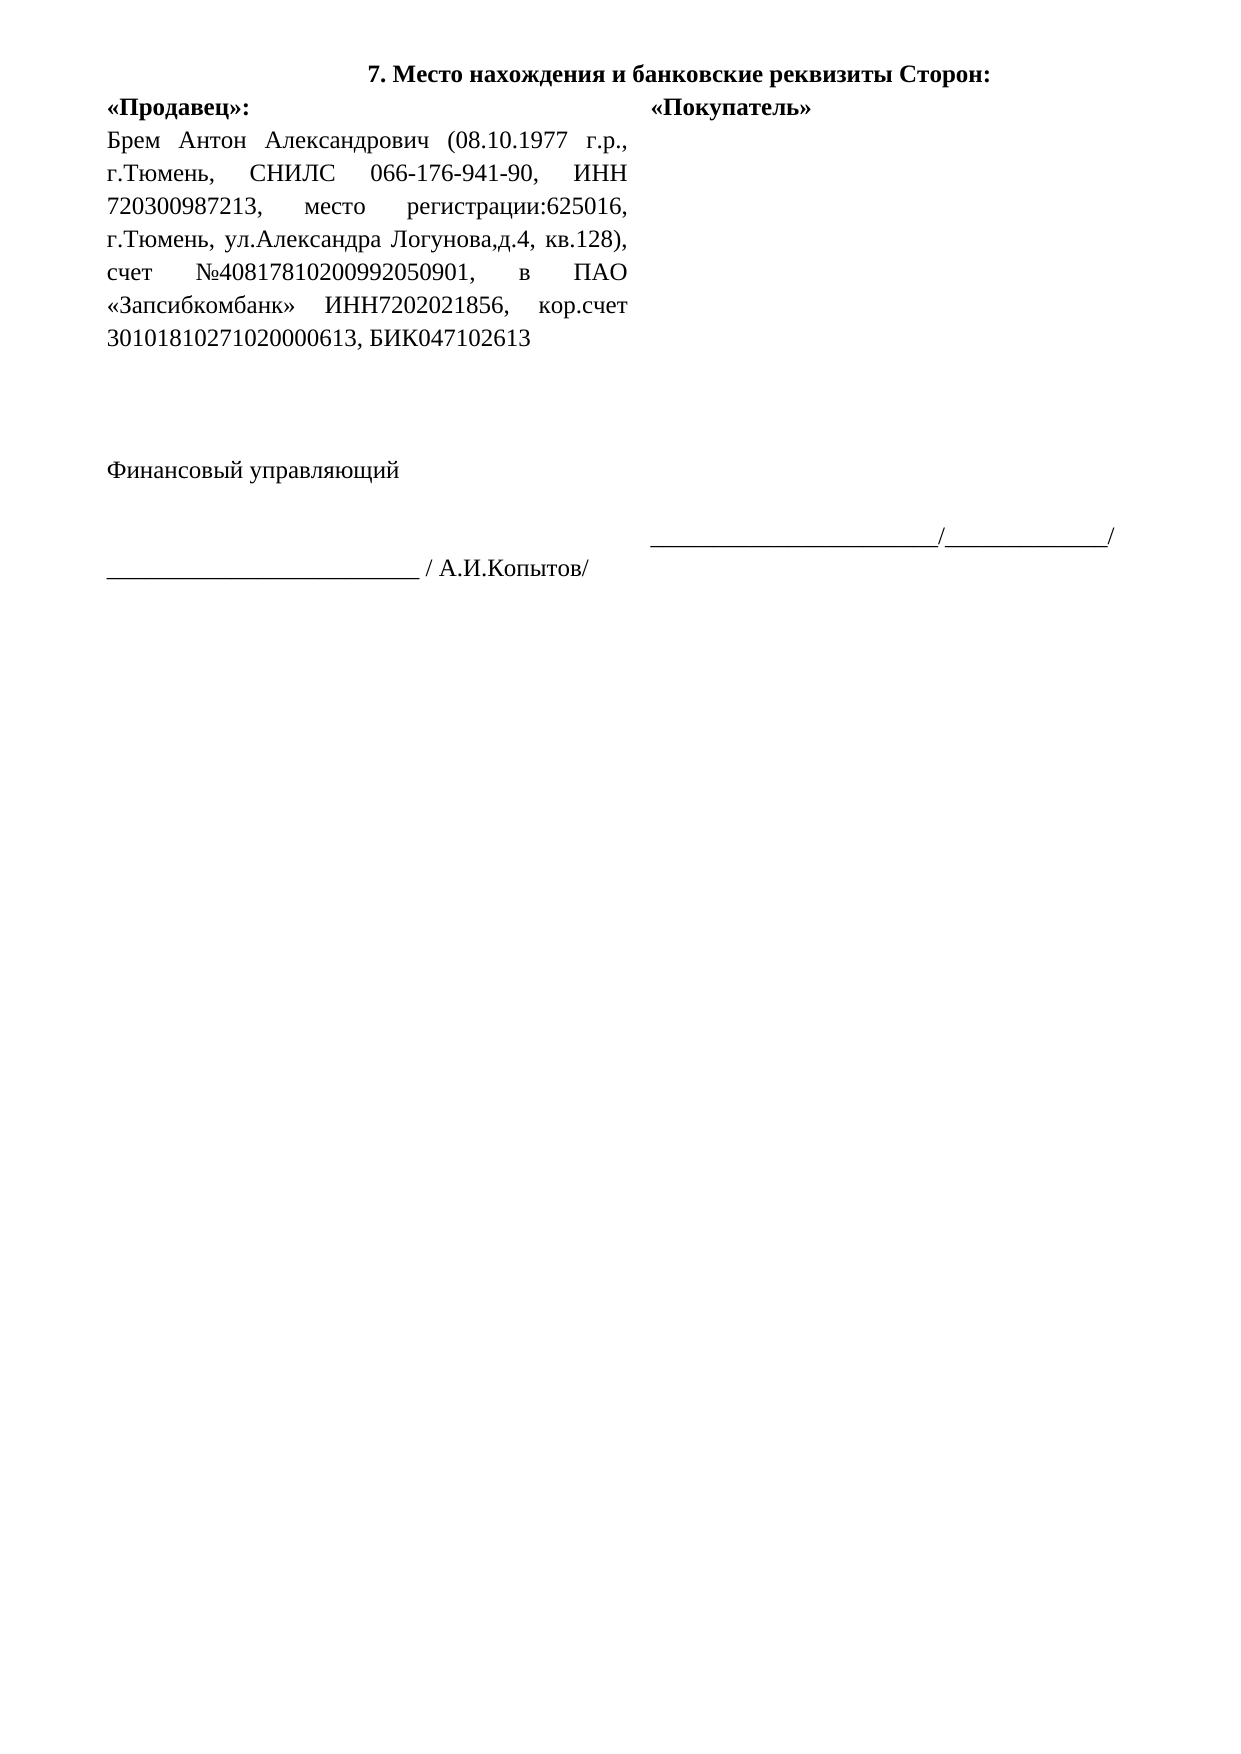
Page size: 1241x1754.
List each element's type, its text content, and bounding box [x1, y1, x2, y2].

table_header «Продавец»: Брем Антон Александрович (08.10.1977 г.р., г.Тюмень, СНИЛС 066-176-941-90, ИНН 720300987213, место регистрации:625016, г.Тюмень, ул.Александра Логунова,д.4, кв.128), счет №40817810200992050901, в ПАО «Запсибкомбанк» ИНН7202021856, кор.счет 30101810271020000613, БИК047102613 Финансовый управляющий _________________________ / А.И.Копытов/ [95, 92, 639, 587]
text 7. Место нахождения и банковские реквизиты Сторон: [133, 59, 1152, 88]
table_header «Покупатель» _______________________/_____________/ [639, 92, 1145, 587]
